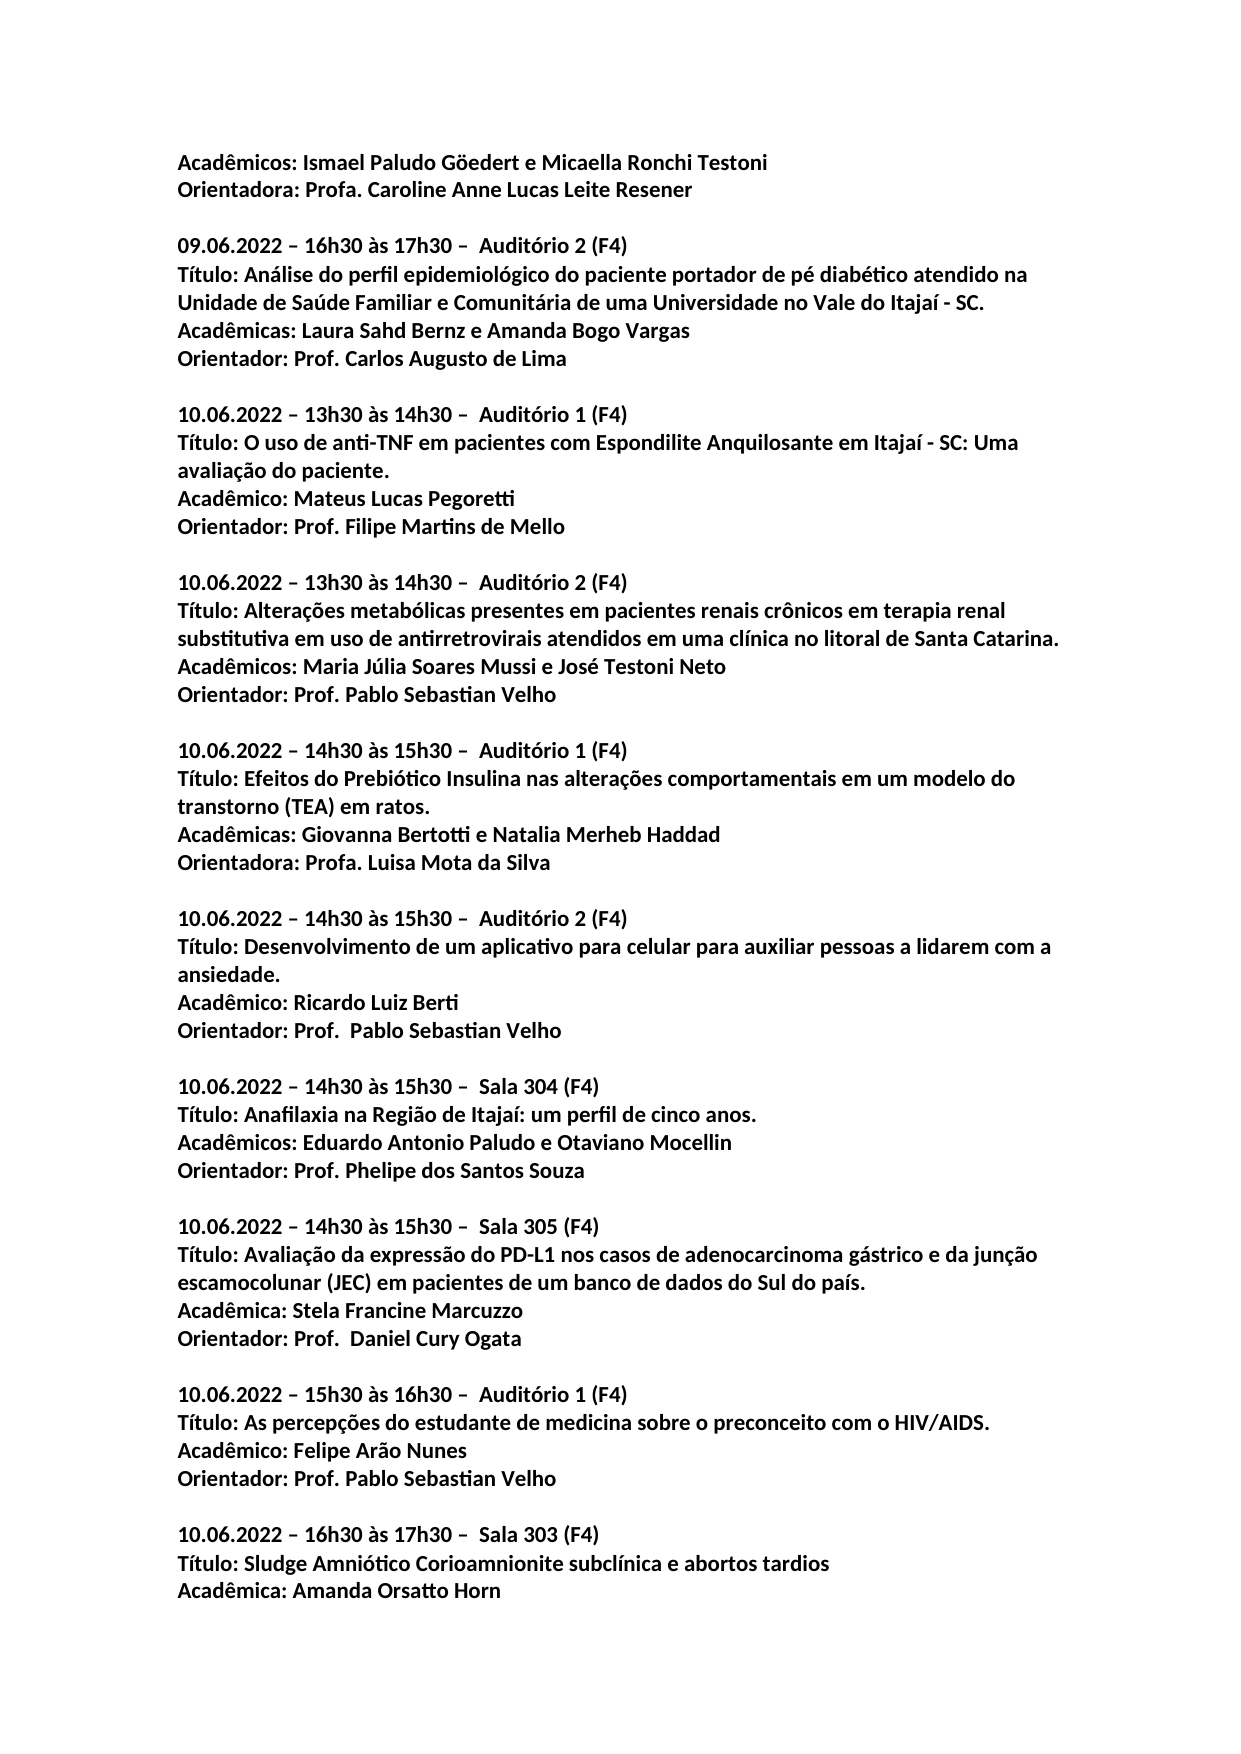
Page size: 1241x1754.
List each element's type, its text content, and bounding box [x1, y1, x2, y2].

title Título: Alterações metabólicas presentes em pacientes renais crônicos em terapia renal substitutiva em uso de antirretrovirais atendidos em uma clínica no litoral de Santa Catarina. [177, 596, 1063, 652]
title Acadêmico: Ricardo Luiz Berti [177, 988, 1063, 1016]
title Título: As percepções do estudante de medicina sobre o preconceito com o HIV/AIDS. [177, 1408, 1063, 1437]
title 09.06.2022 – 16h30 às 17h30 – Auditório 2 (F4) [177, 232, 1063, 260]
title Orientadora: Profa. Caroline Anne Lucas Leite Resener [177, 176, 1063, 204]
title Título: O uso de anti-TNF em pacientes com Espondilite Anquilosante em Itajaí - SC: Uma avaliação do paciente. [177, 428, 1063, 484]
title Título: Sludge Amniótico Corioamnionite subclínica e abortos tardios [177, 1549, 1063, 1577]
title Título: Anafilaxia na Região de Itajaí: um perfil de cinco anos. [177, 1100, 1063, 1128]
title Título: Desenvolvimento de um aplicativo para celular para auxiliar pessoas a lidarem com a ansiedade. [177, 932, 1063, 988]
title Acadêmico: Mateus Lucas Pegoretti [177, 484, 1063, 512]
title Orientador: Prof. Pablo Sebastian Velho [177, 680, 1063, 708]
title Orientador: Prof. Carlos Augusto de Lima [177, 344, 1063, 372]
title 10.06.2022 – 15h30 às 16h30 – Auditório 1 (F4) [177, 1381, 1063, 1408]
title Título: Efeitos do Prebiótico Insulina nas alterações comportamentais em um modelo do transtorno (TEA) em ratos. [177, 764, 1063, 820]
title 10.06.2022 – 14h30 às 15h30 – Auditório 2 (F4) [177, 904, 1063, 932]
title Orientador: Prof. Phelipe dos Santos Souza [177, 1156, 1063, 1184]
title 10.06.2022 – 13h30 às 14h30 – Auditório 1 (F4) [177, 400, 1063, 428]
title Acadêmicos: Maria Júlia Soares Mussi e José Testoni Neto [177, 652, 1063, 680]
title Acadêmicas: Giovanna Bertotti e Natalia Merheb Haddad [177, 820, 1063, 848]
title Acadêmicas: Laura Sahd Bernz e Amanda Bogo Vargas [177, 316, 1063, 344]
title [177, 1521, 1063, 1549]
title Orientadora: Profa. Luisa Mota da Silva [177, 848, 1063, 876]
title Orientador: Prof. Daniel Cury Ogata [177, 1324, 1063, 1352]
title 10.06.2022 – 14h30 às 15h30 – Sala 304 (F4) [177, 1072, 1063, 1100]
title Acadêmica: Amanda Orsatto Horn [177, 1577, 1063, 1605]
title Orientador: Prof. Filipe Martins de Mello [177, 512, 1063, 540]
title Acadêmico: Felipe Arão Nunes [177, 1437, 1063, 1464]
title Título: Avaliação da expressão do PD-L1 nos casos de adenocarcinoma gástrico e da junção escamocolunar (JEC) em pacientes de um banco de dados do Sul do país. [177, 1240, 1063, 1296]
title Acadêmicos: Ismael Paludo Göedert e Micaella Ronchi Testoni [177, 148, 1063, 176]
title 10.06.2022 – 14h30 às 15h30 – Auditório 1 (F4) [177, 736, 1063, 764]
title 10.06.2022 – 13h30 às 14h30 – Auditório 2 (F4) [177, 568, 1063, 596]
title Orientador: Prof. Pablo Sebastian Velho [177, 1016, 1063, 1044]
title Título: Análise do perfil epidemiológico do paciente portador de pé diabético atendido na Unidade de Saúde Familiar e Comunitária de uma Universidade no Vale do Itajaí - SC. [177, 260, 1063, 316]
title 10.06.2022 – 14h30 às 15h30 – Sala 305 (F4) [177, 1212, 1063, 1240]
title Acadêmicos: Eduardo Antonio Paludo e Otaviano Mocellin [177, 1128, 1063, 1156]
title Acadêmica: Stela Francine Marcuzzo [177, 1296, 1063, 1324]
title Orientador: Prof. Pablo Sebastian Velho [177, 1464, 1063, 1493]
